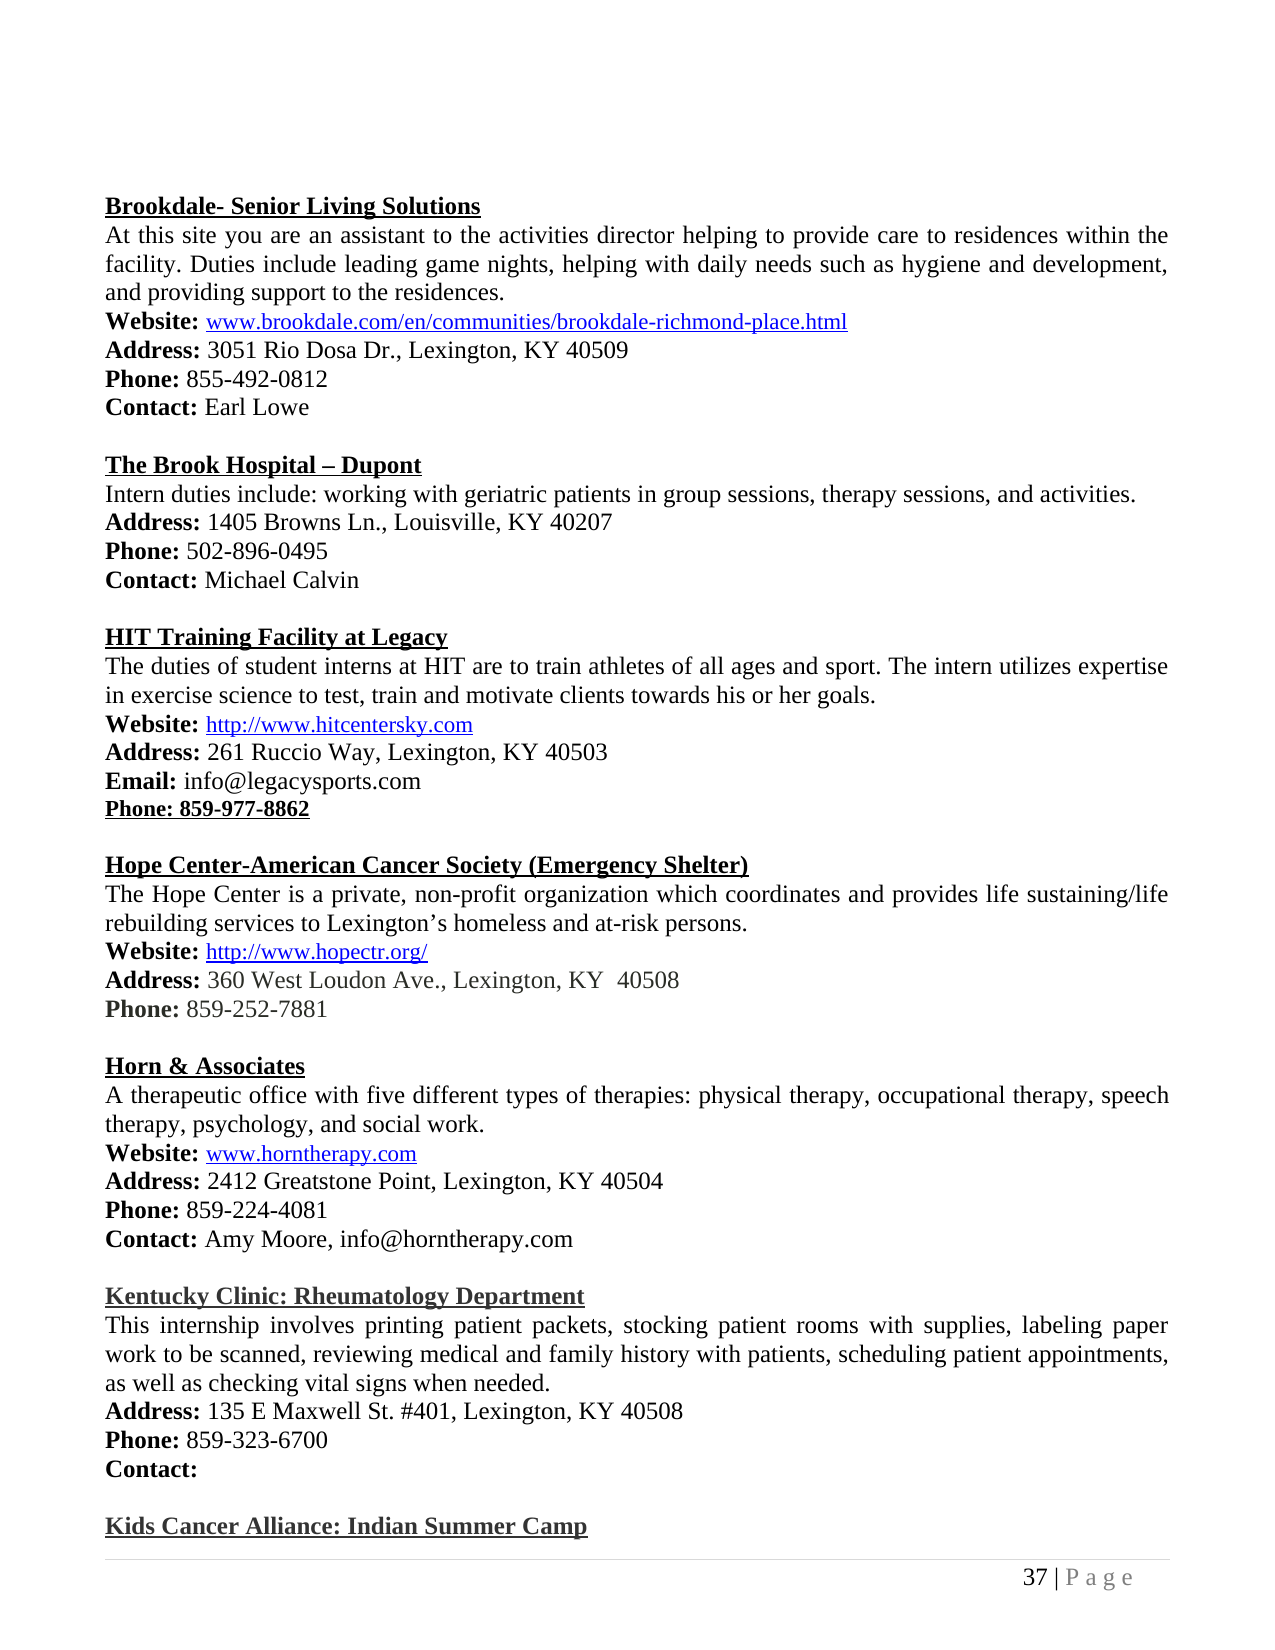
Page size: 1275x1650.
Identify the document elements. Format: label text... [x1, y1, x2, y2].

text Website: http://www.hopectr.org/ [105, 936, 1170, 965]
text A therapeutic office with five different types of therapies: physical therapy, occupational therapy, speech therapy, psychology, and social work. [105, 1080, 1170, 1138]
text Address: 3051 Rio Dosa Dr., Lexington, KY 40509 [105, 335, 1170, 364]
text Address: 360 West Loudon Ave., Lexington, KY 40508 Phone: 859-252-7881 [105, 965, 1170, 1023]
text Contact: Michael Calvin [105, 565, 1170, 594]
text HIT Training Facility at Legacy [105, 622, 1170, 651]
text Website: www.horntherapy.com [105, 1138, 1170, 1166]
text Contact: Earl Lowe [105, 392, 1170, 421]
text Email: info@legacysports.com [105, 766, 1170, 795]
text Phone: 859-977-8862 [105, 795, 1170, 821]
text The duties of student interns at HIT are to train athletes of all ages and sport. The intern utilizes expertise in exercise science to test, train and motivate clients towards his or her goals. [105, 651, 1170, 709]
text Address: 2412 Greatstone Point, Lexington, KY 40504 [105, 1166, 1170, 1195]
text The Hope Center is a private, non-profit organization which coordinates and provides life sustaining/life rebuilding services to Lexington’s homeless and at-risk persons. [105, 879, 1170, 936]
text Phone: 859-224-4081 [105, 1195, 1170, 1224]
text This internship involves printing patient packets, stocking patient rooms with supplies, labeling paper work to be scanned, reviewing medical and family history with patients, scheduling patient appointments, as well as checking vital signs when needed. [105, 1310, 1170, 1396]
text Horn & Associates [105, 1051, 1170, 1080]
text Phone: 859-323-6700 [105, 1425, 1170, 1454]
text The Brook Hospital – Dupont [105, 450, 1170, 479]
text Hope Center-American Cancer Society (Emergency Shelter) [105, 850, 1170, 879]
text Brookdale- Senior Living Solutions [105, 191, 1170, 220]
text Phone: 502-896-0495 [105, 536, 1170, 565]
text Website: http://www.hitcentersky.com [105, 709, 1170, 737]
text Address: 261 Ruccio Way, Lexington, KY 40503 [105, 737, 1170, 766]
text Phone: 855-492-0812 [105, 364, 1170, 392]
text Address: 1405 Browns Ln., Louisville, KY 40207 [105, 507, 1170, 536]
text Contact: Amy Moore, info@horntherapy.com [105, 1224, 1170, 1253]
text Contact: [105, 1454, 1170, 1483]
text Kentucky Clinic: Rheumatology Department [105, 1281, 1170, 1310]
text Address: 135 E Maxwell St. #401, Lexington, KY 40508 [105, 1396, 1170, 1425]
text Kids Cancer Alliance: Indian Summer Camp [105, 1511, 1170, 1540]
text Website: www.brookdale.com/en/communities/brookdale-richmond-place.html [105, 306, 1170, 335]
text At this site you are an assistant to the activities director helping to provide care to residences within the facility. Duties include leading game nights, helping with daily needs such as hygiene and development, and providing support to the residences. [105, 220, 1170, 306]
text Intern duties include: working with geriatric patients in group sessions, therapy sessions, and activities. [105, 479, 1170, 507]
